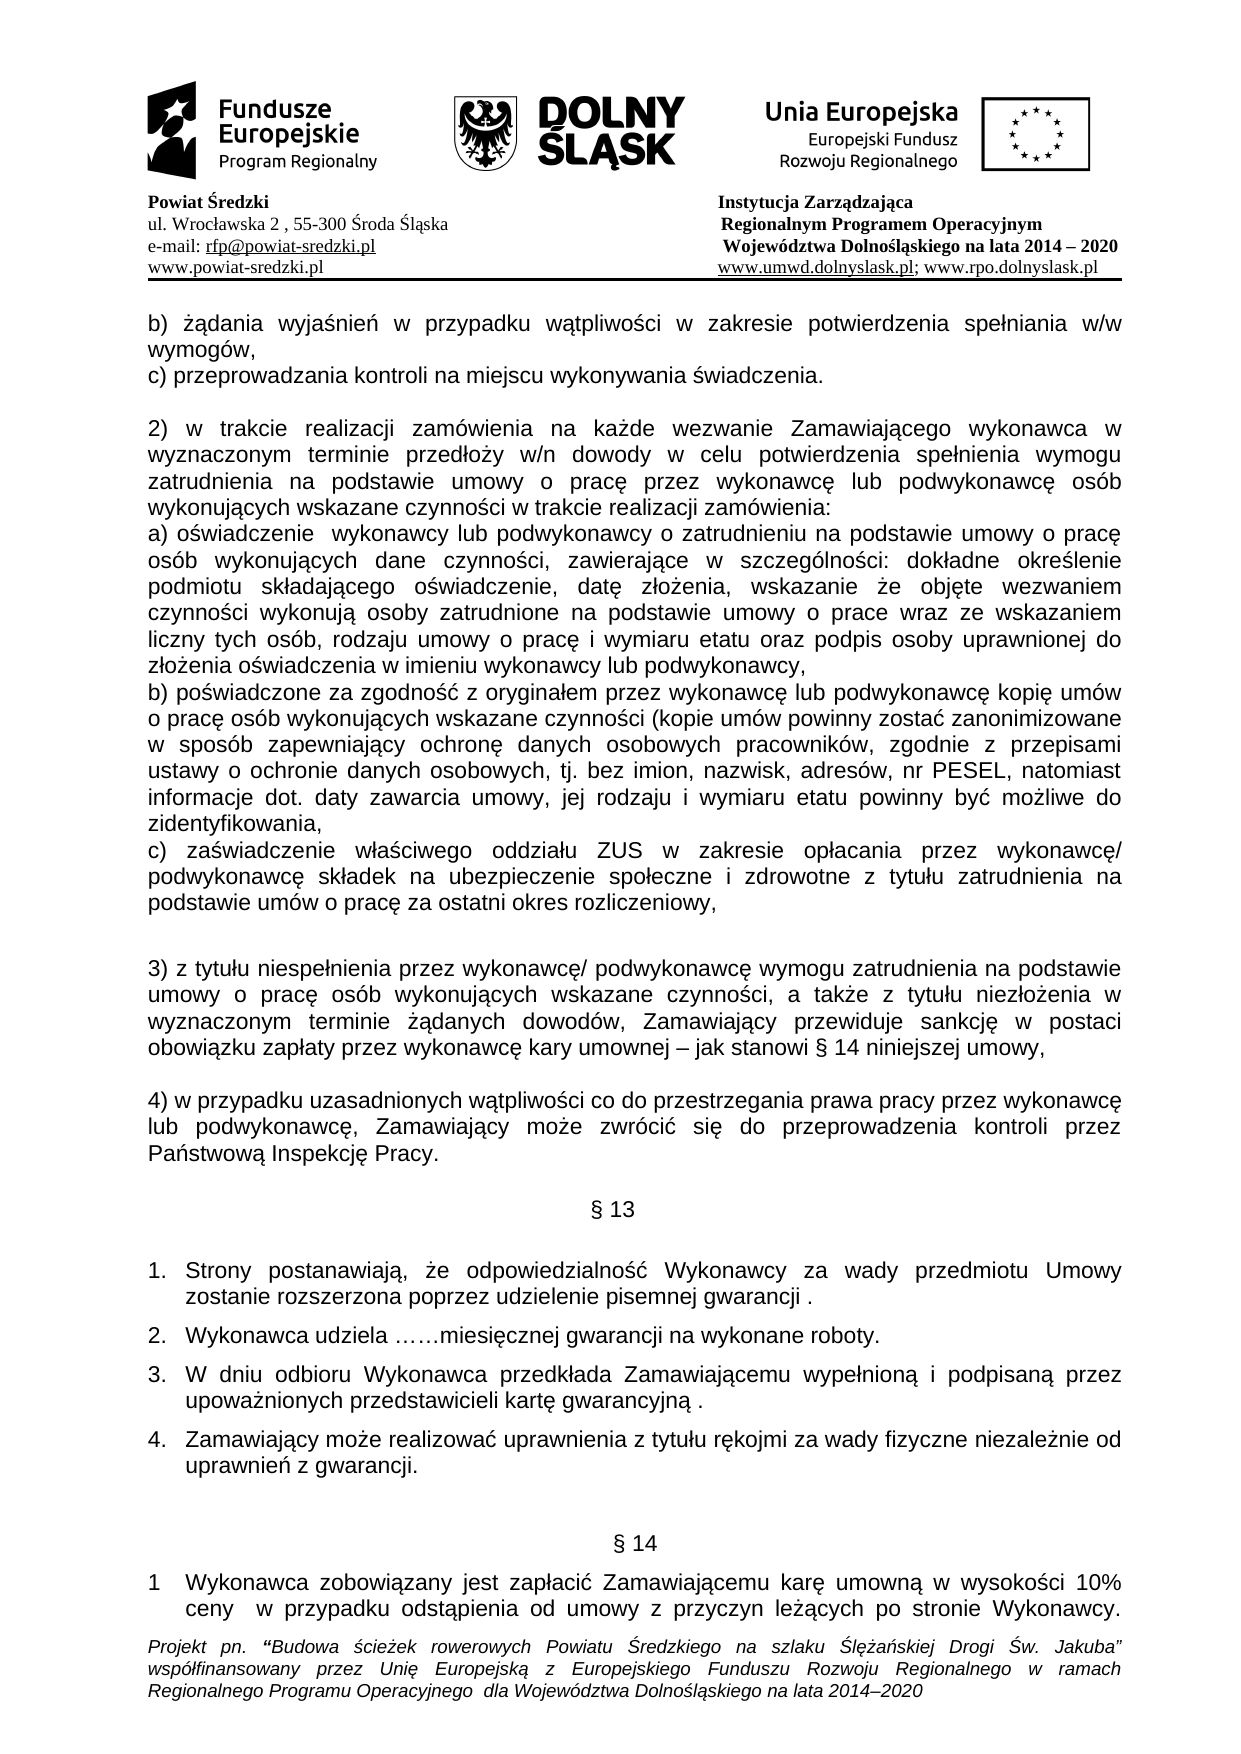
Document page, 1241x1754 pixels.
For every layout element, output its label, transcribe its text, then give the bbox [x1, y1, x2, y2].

text § 14 [148, 1530, 1122, 1556]
list Zamawiający może realizować uprawnienia z tytułu rękojmi za wady fizyczne niezależnie od uprawnień z gwarancji. [148, 1426, 1122, 1478]
text § 13 [148, 1196, 1122, 1222]
text 2) w trakcie realizacji zamówienia na każde wezwanie Zamawiającego wykonawca w wyznaczonym terminie przedłoży w/n dowody w celu potwierdzenia spełnienia wymogu zatrudnienia na podstawie umowy o pracę przez wykonawcę lub podwykonawcę osób wykonujących wskazane czynności w trakcie realizacji zamówienia: [148, 415, 1122, 520]
text c) przeprowadzania kontroli na miejscu wykonywania świadczenia. [148, 362, 1122, 388]
text c) zaświadczenie właściwego oddziału ZUS w zakresie opłacania przez wykonawcę/ podwykonawcę składek na ubezpieczenie społeczne i zdrowotne z tytułu zatrudnienia na podstawie umów o pracę za ostatni okres rozliczeniowy, [148, 837, 1122, 916]
text 3) z tytułu niespełnienia przez wykonawcę/ podwykonawcę wymogu zatrudnienia na podstawie umowy o pracę osób wykonujących wskazane czynności, a także z tytułu niezłożenia w wyznaczonym terminie żądanych dowodów, Zamawiający przewiduje sankcję w postaci obowiązku zapłaty przez wykonawcę kary umownej – jak stanowi § 14 niniejszej umowy, [148, 955, 1122, 1061]
list Strony postanawiają, że odpowiedzialność Wykonawcy za wady przedmiotu Umowy zostanie rozszerzona poprzez udzielenie pisemnej gwarancji . [148, 1257, 1122, 1309]
picture [147, 73, 1091, 192]
text 4) w przypadku uzasadnionych wątpliwości co do przestrzegania prawa pracy przez wykonawcę lub podwykonawcę, Zamawiający może zwrócić się do przeprowadzenia kontroli przez Państwową Inspekcję Pracy. [148, 1087, 1122, 1166]
list W dniu odbioru Wykonawca przedkłada Zamawiającemu wypełnioną i podpisaną przez upoważnionych przedstawicieli kartę gwarancyjną . [148, 1361, 1122, 1413]
text b) poświadczone za zgodność z oryginałem przez wykonawcę lub podwykonawcę kopię umów o pracę osób wykonujących wskazane czynności (kopie umów powinny zostać zanonimizowane w sposób zapewniający ochronę danych osobowych pracowników, zgodnie z przepisami ustawy o ochronie danych osobowych, tj. bez imion, nazwisk, adresów, nr PESEL, natomiast informacje dot. daty zawarcia umowy, jej rodzaju i wymiaru etatu powinny być możliwe do zidentyfikowania, [148, 678, 1122, 837]
text a) oświadczenie wykonawcy lub podwykonawcy o zatrudnieniu na podstawie umowy o pracę osób wykonujących dane czynności, zawierające w szczególności: dokładne określenie podmiotu składającego oświadczenie, datę złożenia, wskazanie że objęte wezwaniem czynności wykonują osoby zatrudnione na podstawie umowy o prace wraz ze wskazaniem liczny tych osób, rodzaju umowy o pracę i wymiaru etatu oraz podpis osoby uprawnionej do złożenia oświadczenia w imieniu wykonawcy lub podwykonawcy, [148, 520, 1122, 678]
text b) żądania wyjaśnień w przypadku wątpliwości w zakresie potwierdzenia spełniania w/w wymogów, [148, 309, 1122, 362]
list Wykonawca udziela ……miesięcznej gwarancji na wykonane roboty. [148, 1322, 1122, 1348]
